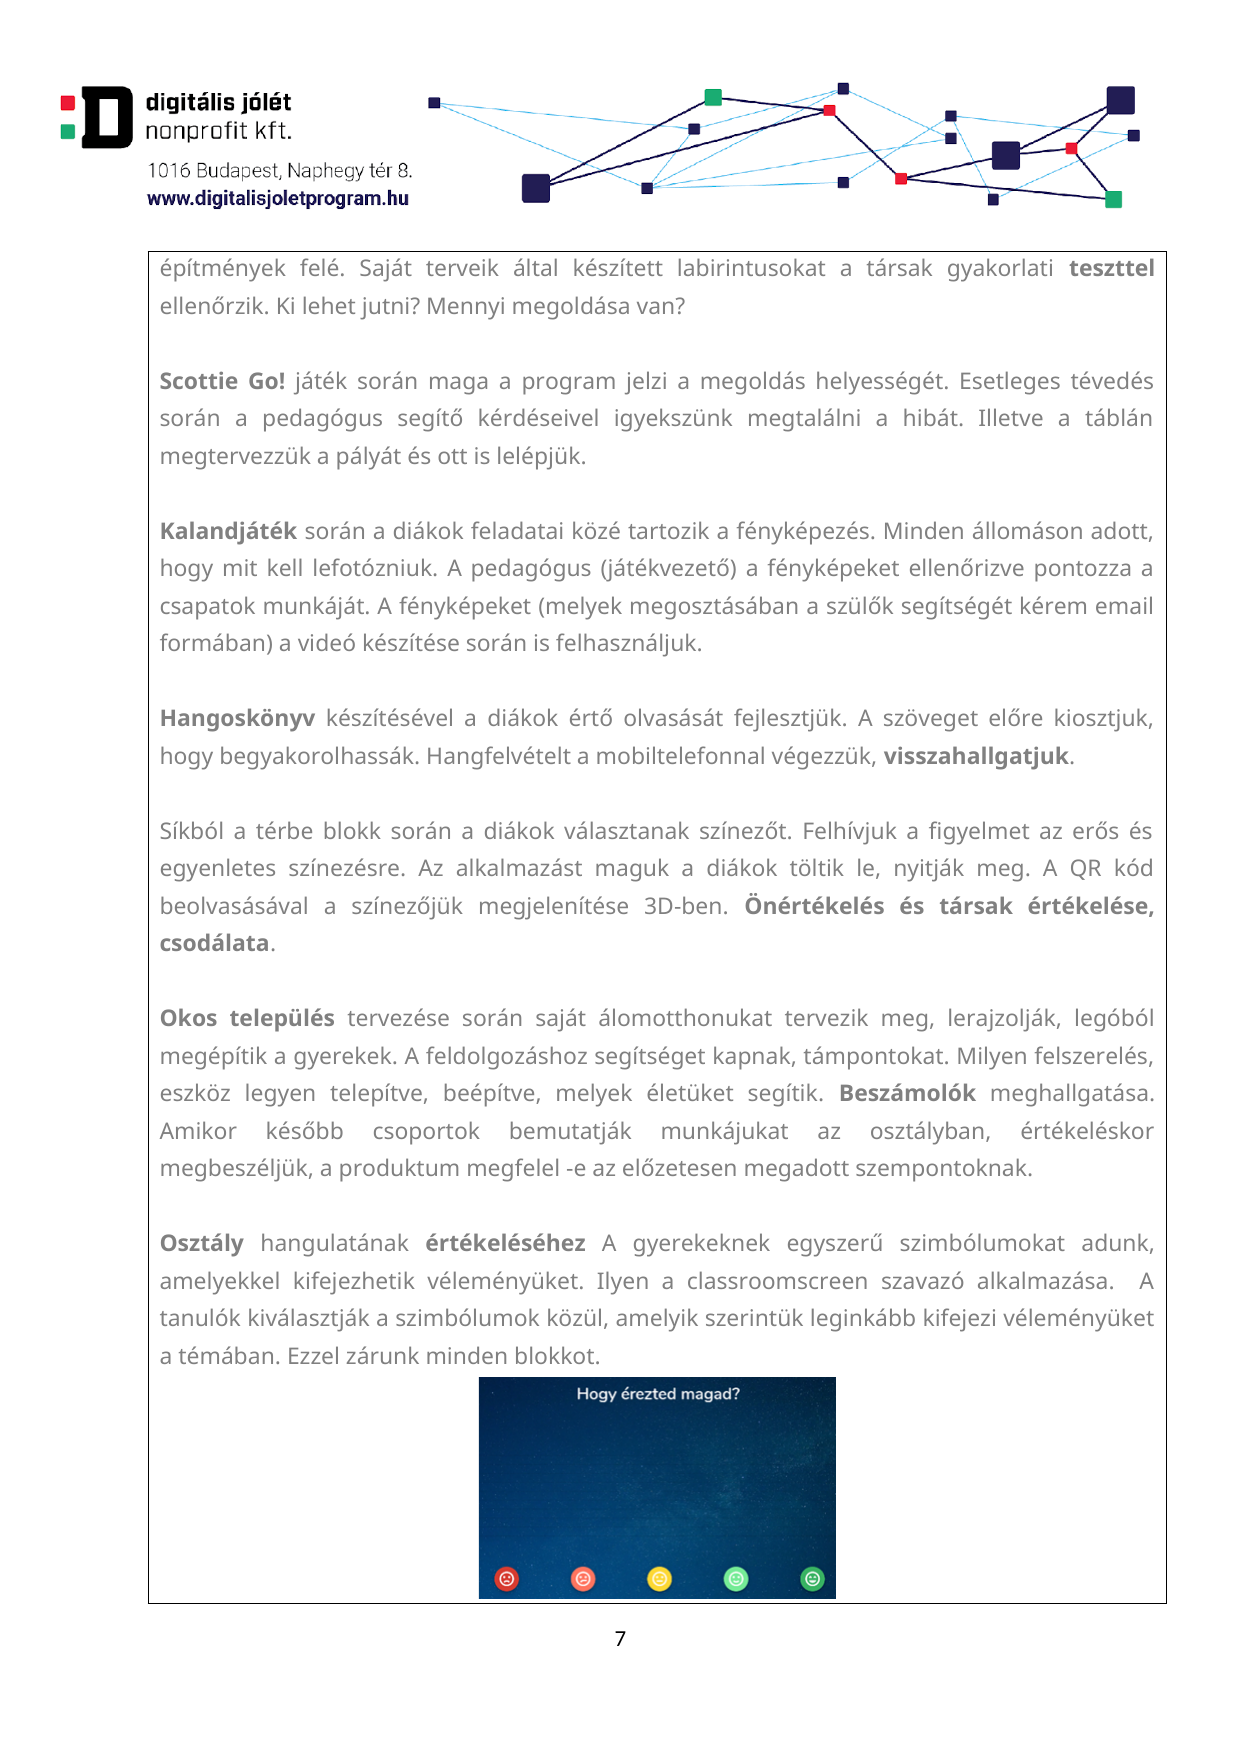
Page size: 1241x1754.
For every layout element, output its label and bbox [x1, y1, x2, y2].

table_cell [149, 252, 1166, 1603]
picture [0, 1, 1218, 1731]
